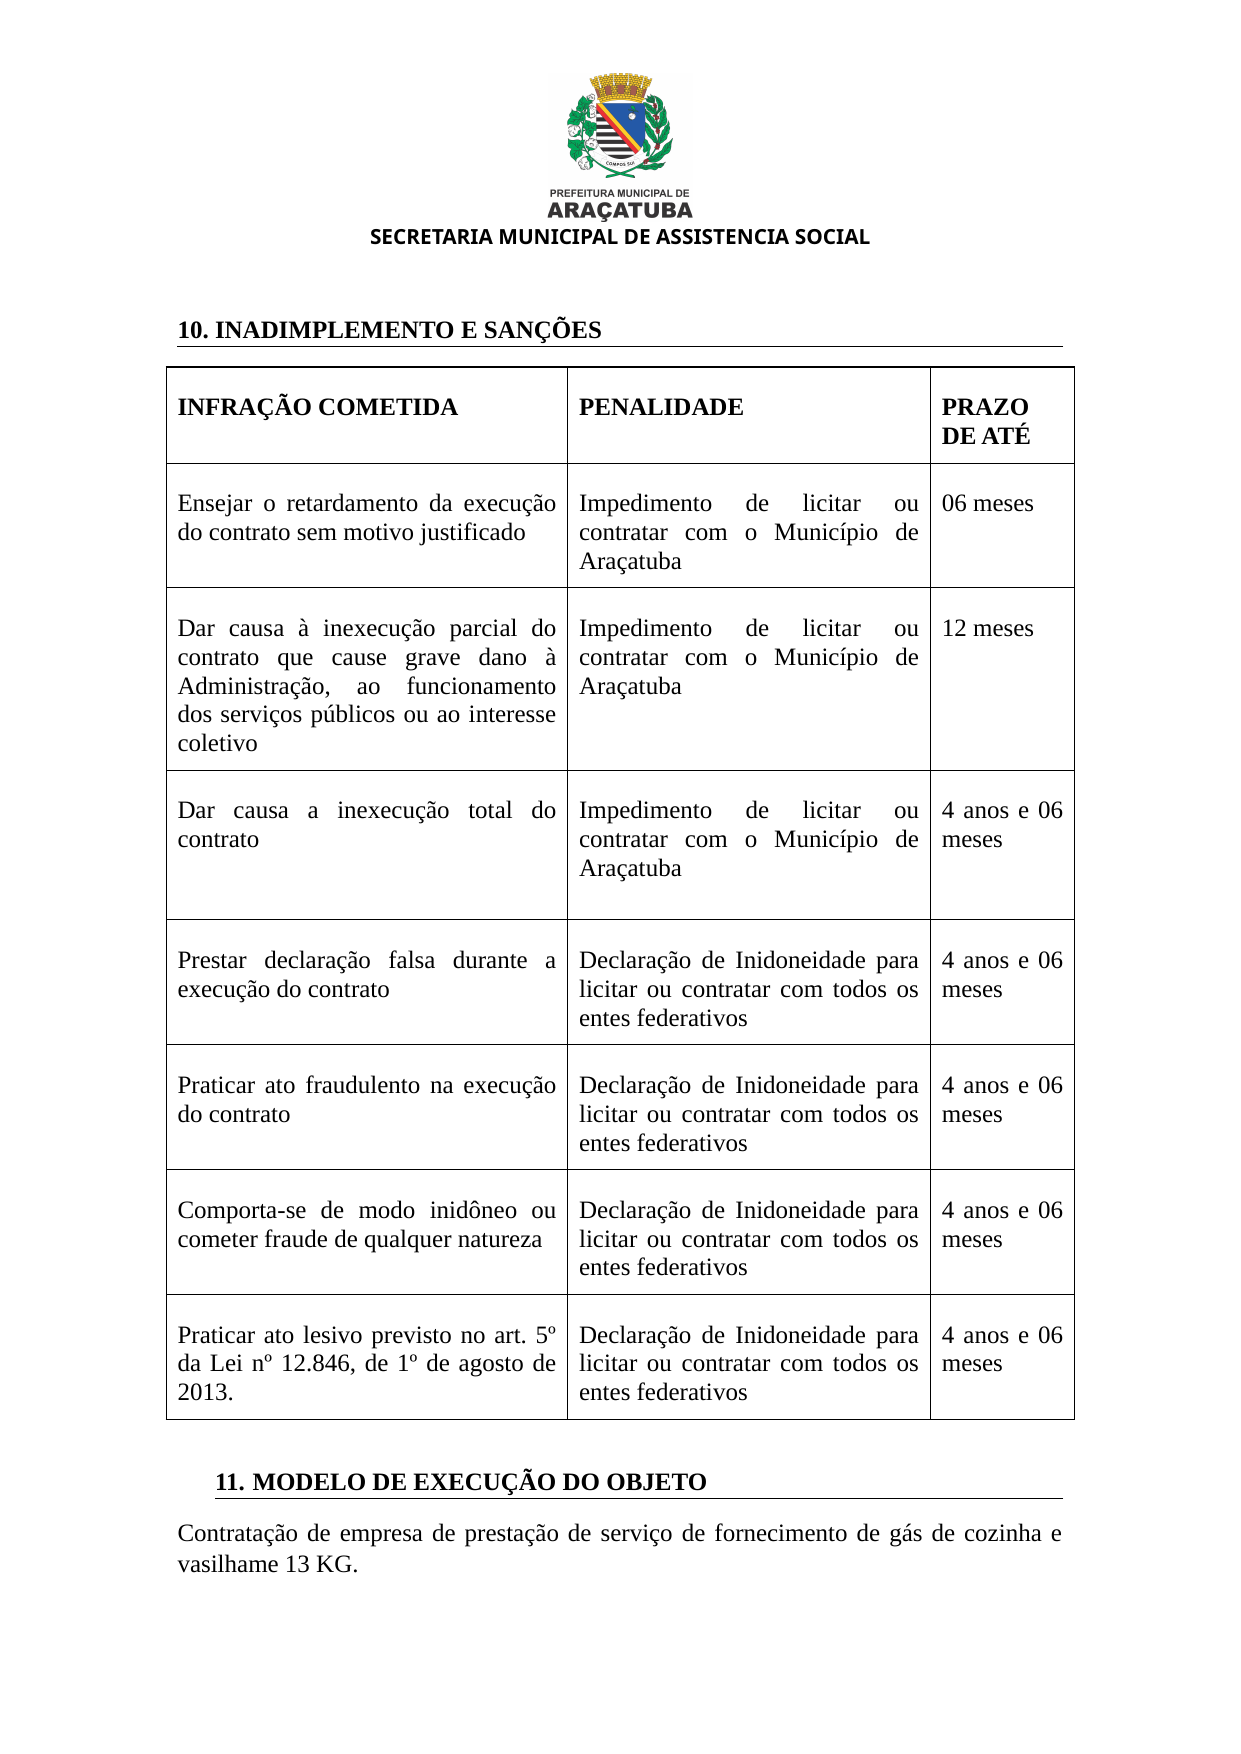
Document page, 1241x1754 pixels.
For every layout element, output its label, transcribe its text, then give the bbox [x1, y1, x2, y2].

table_cell 4 anos e 06 meses [931, 1170, 1074, 1294]
table_cell Ensejar o retardamento da execução do contrato sem motivo justificado [167, 464, 567, 587]
table_header PENALIDADE [568, 368, 930, 462]
table_cell Praticar ato fraudulento na execução do contrato [167, 1045, 567, 1169]
table_cell Impedimento de licitar ou contratar com o Município de Araçatuba [568, 771, 930, 919]
table_cell 12 meses [931, 588, 1074, 769]
table_cell 4 anos e 06 meses [931, 1295, 1074, 1418]
table_cell Declaração de Inidoneidade para licitar ou contratar com todos os entes federativos [568, 1045, 930, 1169]
table_cell Declaração de Inidoneidade para licitar ou contratar com todos os entes federativos [568, 920, 930, 1044]
table_cell 4 anos e 06 meses [931, 920, 1074, 1044]
table_cell Declaração de Inidoneidade para licitar ou contratar com todos os entes federativos [568, 1170, 930, 1294]
table_cell 4 anos e 06 meses [931, 1045, 1074, 1169]
list INADIMPLEMENTO E SANÇÕES [177, 316, 1063, 346]
table_cell Impedimento de licitar ou contratar com o Município de Araçatuba [568, 588, 930, 769]
table_cell Dar causa a inexecução total do contrato [167, 771, 567, 919]
list MODELO DE EXECUÇÃO DO OBJETO [215, 1467, 1063, 1498]
table_cell Declaração de Inidoneidade para licitar ou contratar com todos os entes federativos [568, 1295, 930, 1418]
table_cell 4 anos e 06 meses [931, 771, 1074, 919]
table_cell Praticar ato lesivo previsto no art. 5º da Lei nº 12.846, de 1º de agosto de 2013. [167, 1295, 567, 1418]
picture [547, 73, 693, 222]
table_cell Impedimento de licitar ou contratar com o Município de Araçatuba [568, 464, 930, 587]
table_header INFRAÇÃO COMETIDA [167, 368, 567, 462]
table_cell 06 meses [931, 464, 1074, 587]
table_cell Dar causa à inexecução parcial do contrato que cause grave dano à Administração, ao funcionamento dos serviços públicos ou ao interesse coletivo [167, 588, 567, 769]
table_header PRAZO DE ATÉ [931, 368, 1074, 462]
table_cell Prestar declaração falsa durante a execução do contrato [167, 920, 567, 1044]
table_cell Comporta-se de modo inidôneo ou cometer fraude de qualquer natureza [167, 1170, 567, 1294]
text Contratação de empresa de prestação de serviço de fornecimento de gás de cozinha e vasilhame 13 KG. [177, 1518, 1063, 1578]
